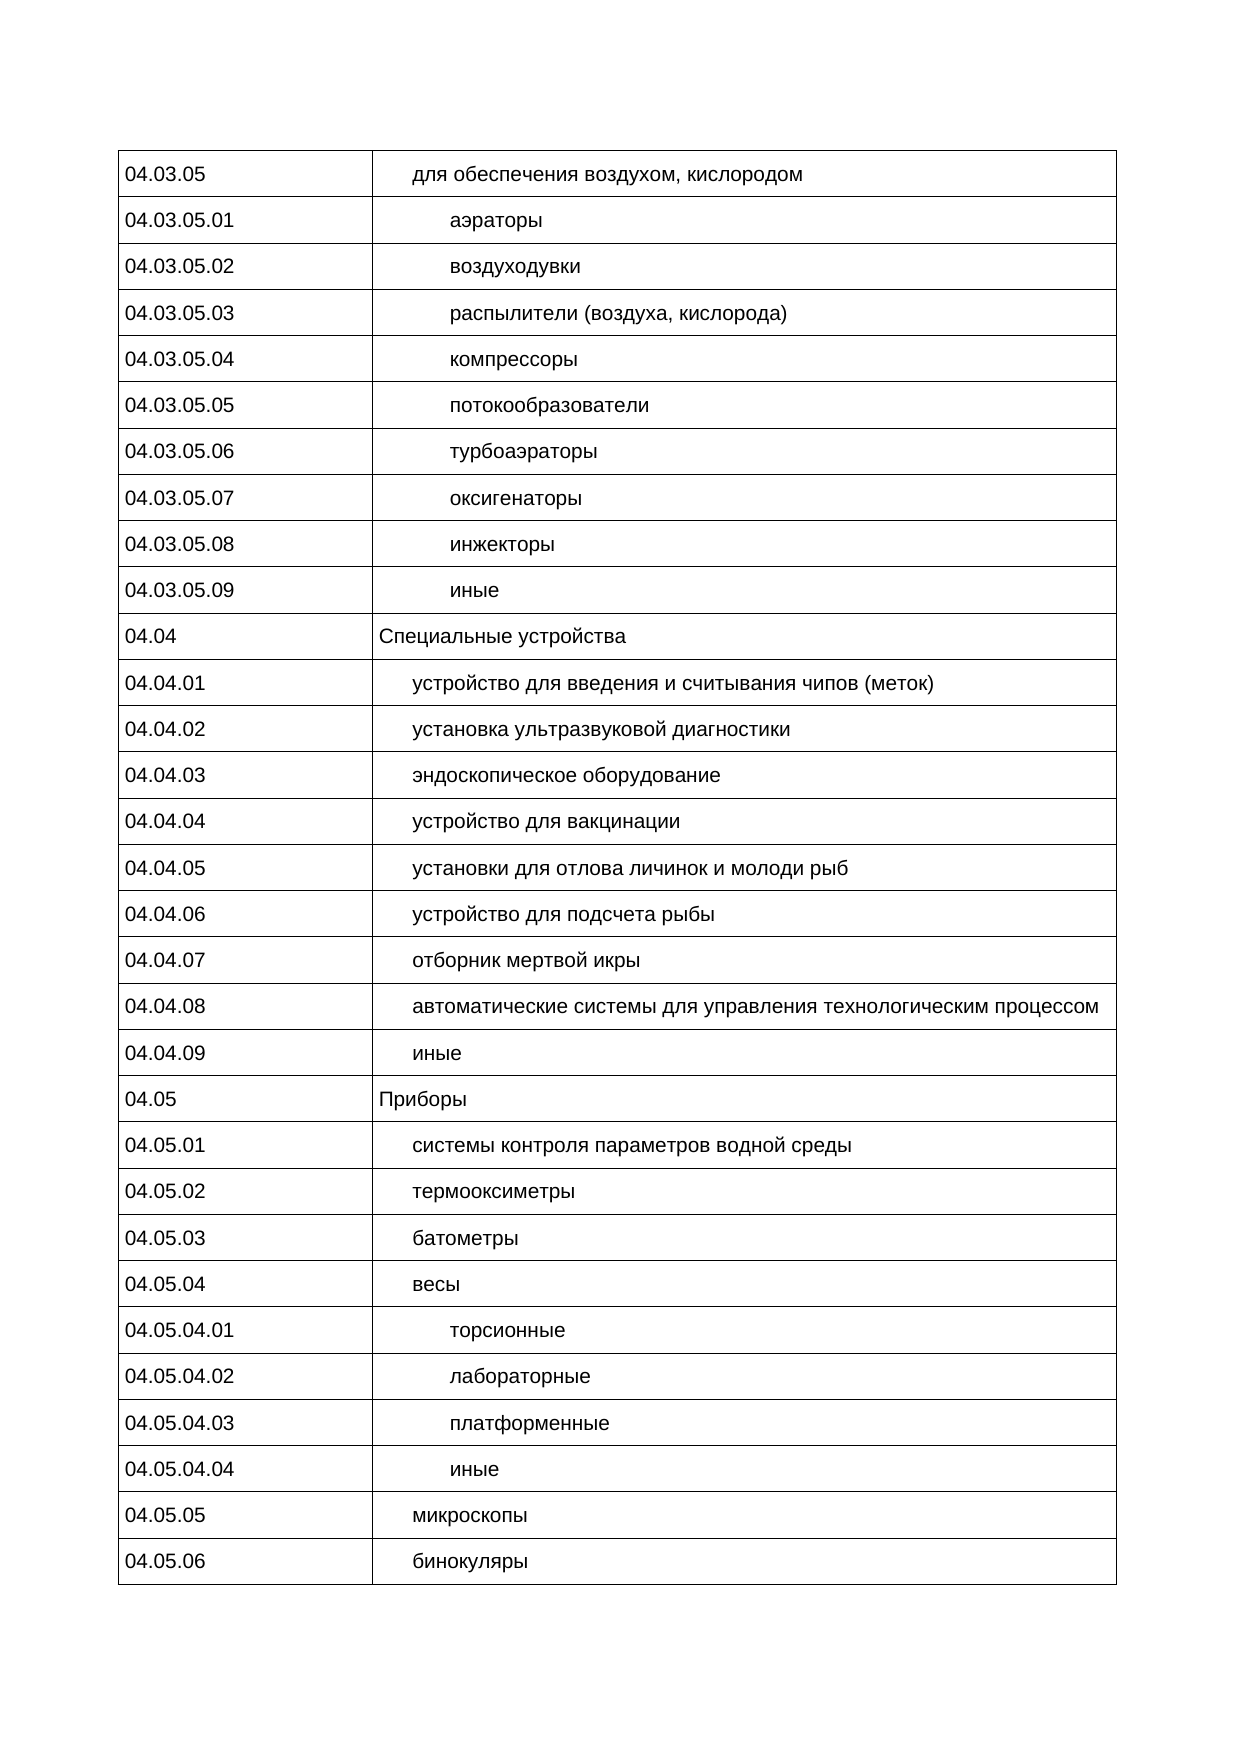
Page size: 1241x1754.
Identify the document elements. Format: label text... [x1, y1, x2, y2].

table_cell компрессоры [373, 336, 1116, 381]
table_cell 04.05.04.01 [119, 1307, 372, 1352]
table_cell устройство для введения и считывания чипов (меток) [373, 660, 1116, 705]
table_cell лабораторные [373, 1354, 1116, 1399]
table_cell 04.05.05 [119, 1492, 372, 1537]
table_cell 04.03.05.03 [119, 290, 372, 335]
table_cell 04.03.05.08 [119, 521, 372, 566]
table_cell 04.04.09 [119, 1030, 372, 1075]
table_cell 04.05.04.02 [119, 1354, 372, 1399]
table_cell платформенные [373, 1400, 1116, 1445]
table_cell весы [373, 1261, 1116, 1306]
table_cell 04.04.02 [119, 706, 372, 751]
table_cell 04.04.04 [119, 799, 372, 844]
table_cell распылители (воздуха, кислорода) [373, 290, 1116, 335]
table_cell 04.05.06 [119, 1539, 372, 1584]
table_cell автоматические системы для управления технологическим процессом [373, 984, 1116, 1029]
table_cell микроскопы [373, 1492, 1116, 1537]
table_cell потокообразователи [373, 382, 1116, 427]
table_cell 04.03.05.01 [119, 197, 372, 242]
table_cell устройство для подсчета рыбы [373, 891, 1116, 936]
table_cell эндоскопическое оборудование [373, 752, 1116, 797]
table_cell турбоаэраторы [373, 429, 1116, 474]
table_cell 04.03.05 [119, 151, 372, 196]
table_cell иные [373, 567, 1116, 612]
table_cell 04.04.06 [119, 891, 372, 936]
table_cell 04.04.03 [119, 752, 372, 797]
table_cell 04.03.05.04 [119, 336, 372, 381]
table_cell воздуходувки [373, 244, 1116, 289]
table_cell 04.03.05.07 [119, 475, 372, 520]
table_cell 04.05.01 [119, 1122, 372, 1167]
table_cell Специальные устройства [373, 614, 1116, 659]
table_cell 04.05.03 [119, 1215, 372, 1260]
table_cell иные [373, 1446, 1116, 1491]
table_cell инжекторы [373, 521, 1116, 566]
table_cell 04.03.05.09 [119, 567, 372, 612]
table_cell аэраторы [373, 197, 1116, 242]
table_cell установка ультразвуковой диагностики [373, 706, 1116, 751]
table_cell 04.05.04.03 [119, 1400, 372, 1445]
table_cell для обеспечения воздухом, кислородом [373, 151, 1116, 196]
table_cell отборник мертвой икры [373, 937, 1116, 982]
table_cell батометры [373, 1215, 1116, 1260]
table_cell 04.05.02 [119, 1169, 372, 1214]
table_cell термооксиметры [373, 1169, 1116, 1214]
table_cell установки для отлова личинок и молоди рыб [373, 845, 1116, 890]
table_cell системы контроля параметров водной среды [373, 1122, 1116, 1167]
table_cell 04.05.04 [119, 1261, 372, 1306]
table_cell 04.04.01 [119, 660, 372, 705]
table_cell 04.03.05.05 [119, 382, 372, 427]
table_cell устройство для вакцинации [373, 799, 1116, 844]
table_cell 04.04 [119, 614, 372, 659]
table_cell 04.04.08 [119, 984, 372, 1029]
table_cell 04.05.04.04 [119, 1446, 372, 1491]
table_cell 04.03.05.02 [119, 244, 372, 289]
table_cell торсионные [373, 1307, 1116, 1352]
table_cell Приборы [373, 1076, 1116, 1121]
table_cell иные [373, 1030, 1116, 1075]
table_cell 04.03.05.06 [119, 429, 372, 474]
table_cell бинокуляры [373, 1539, 1116, 1584]
table_cell оксигенаторы [373, 475, 1116, 520]
table_cell 04.04.07 [119, 937, 372, 982]
table_cell 04.05 [119, 1076, 372, 1121]
table_cell 04.04.05 [119, 845, 372, 890]
